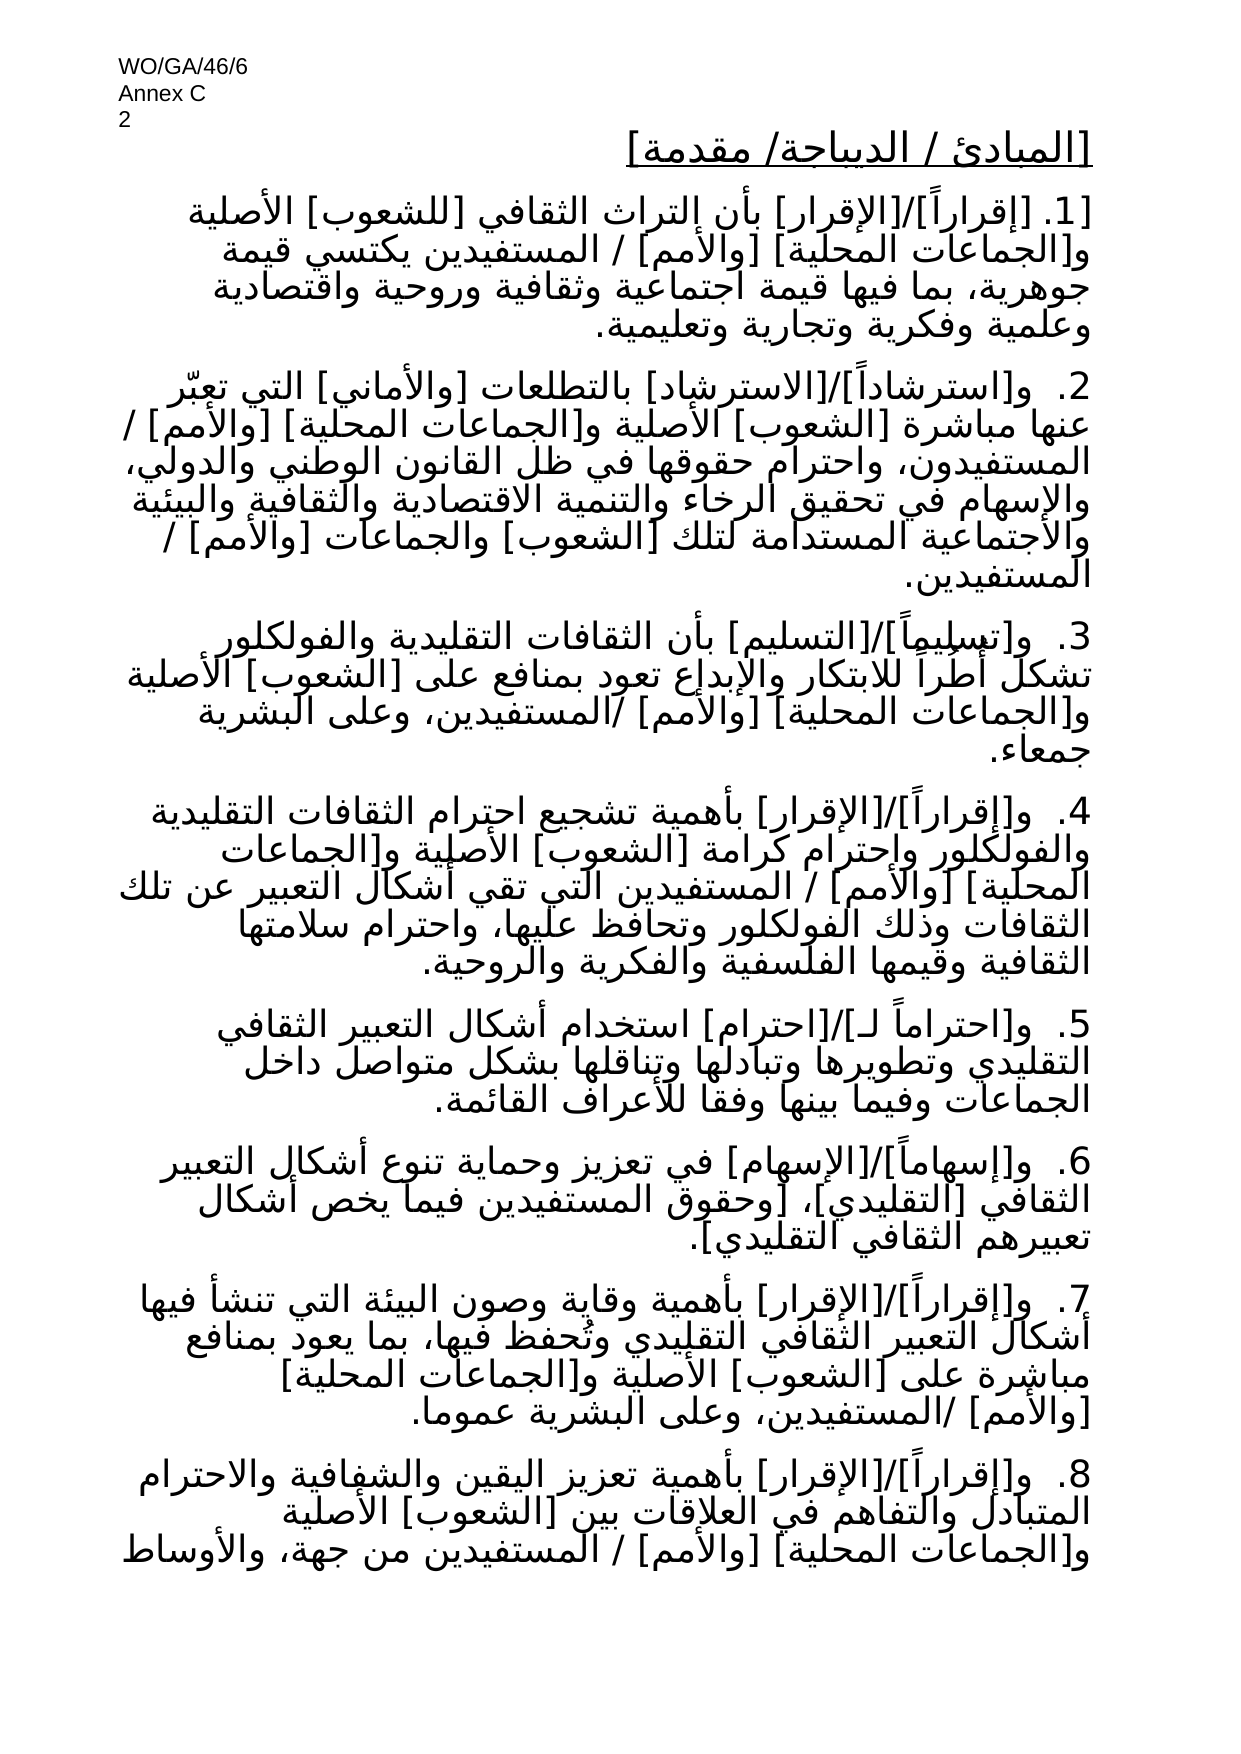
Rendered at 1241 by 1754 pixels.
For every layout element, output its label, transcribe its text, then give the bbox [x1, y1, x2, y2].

text 3. و[تسليماً]/[التسليم] بأن الثقافات التقليدية والفولكلور تشكل أُطُراً للابتكار والإبداع تعود بمنافع على [الشعوب] الأصلية و[الجماعات المحلية] [والأمم] /المستفيدين، وعلى البشرية جمعاء. [118, 620, 1092, 770]
text [المبادئ / الديباجة/ مقدمة] [118, 132, 1092, 170]
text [118, 1457, 1092, 1570]
text 7. و[إقراراً]/[الإقرار] بأهمية وقاية وصون البيئة التي تنشأ فيها أشكال التعبير الثقافي التقليدي وتُحفظ فيها، بما يعود بمنافع مباشرة على [الشعوب] الأصلية و[الجماعات المحلية] [والأمم] /المستفيدين، وعلى البشرية عموما. [118, 1282, 1092, 1432]
text 2. و[استرشاداً]/[الاسترشاد] بالتطلعات [والأماني] التي تعبّر عنها مباشرة [الشعوب] الأصلية و[الجماعات المحلية] [والأمم] / المستفيدون، واحترام حقوقها في ظل القانون الوطني والدولي، والإسهام في تحقيق الرخاء والتنمية الاقتصادية والثقافية والبيئية والاجتماعية المستدامة لتلك [الشعوب] والجماعات [والأمم] / المستفيدين. [118, 370, 1092, 595]
text 4. و[إقراراً]/[الإقرار] بأهمية تشجيع احترام الثقافات التقليدية والفولكلور واحترام كرامة [الشعوب] الأصلية و[الجماعات المحلية] [والأمم] / المستفيدين التي تقي أشكال التعبير عن تلك الثقافات وذلك الفولكلور وتحافظ عليها، واحترام سلامتها الثقافية وقيمها الفلسفية والفكرية والروحية. [118, 795, 1092, 982]
text 5. و[احتراماً لـ]/[احترام] استخدام أشكال التعبير الثقافي التقليدي وتطويرها وتبادلها وتناقلها بشكل متواصل داخل الجماعات وفيما بينها وفقا للأعراف القائمة. [118, 1007, 1092, 1120]
text [1. [إقراراً]/[الإقرار] بأن التراث الثقافي [للشعوب] الأصلية و[الجماعات المحلية] [والأمم] / المستفيدين يكتسي قيمة جوهرية، بما فيها قيمة اجتماعية وثقافية وروحية واقتصادية وعلمية وفكرية وتجارية وتعليمية. [118, 195, 1092, 345]
text 6. و[إسهاماً]/[الإسهام] في تعزيز وحماية تنوع أشكال التعبير الثقافي [التقليدي]، [وحقوق المستفيدين فيما يخص أشكال تعبيرهم الثقافي التقليدي]. [118, 1145, 1092, 1257]
